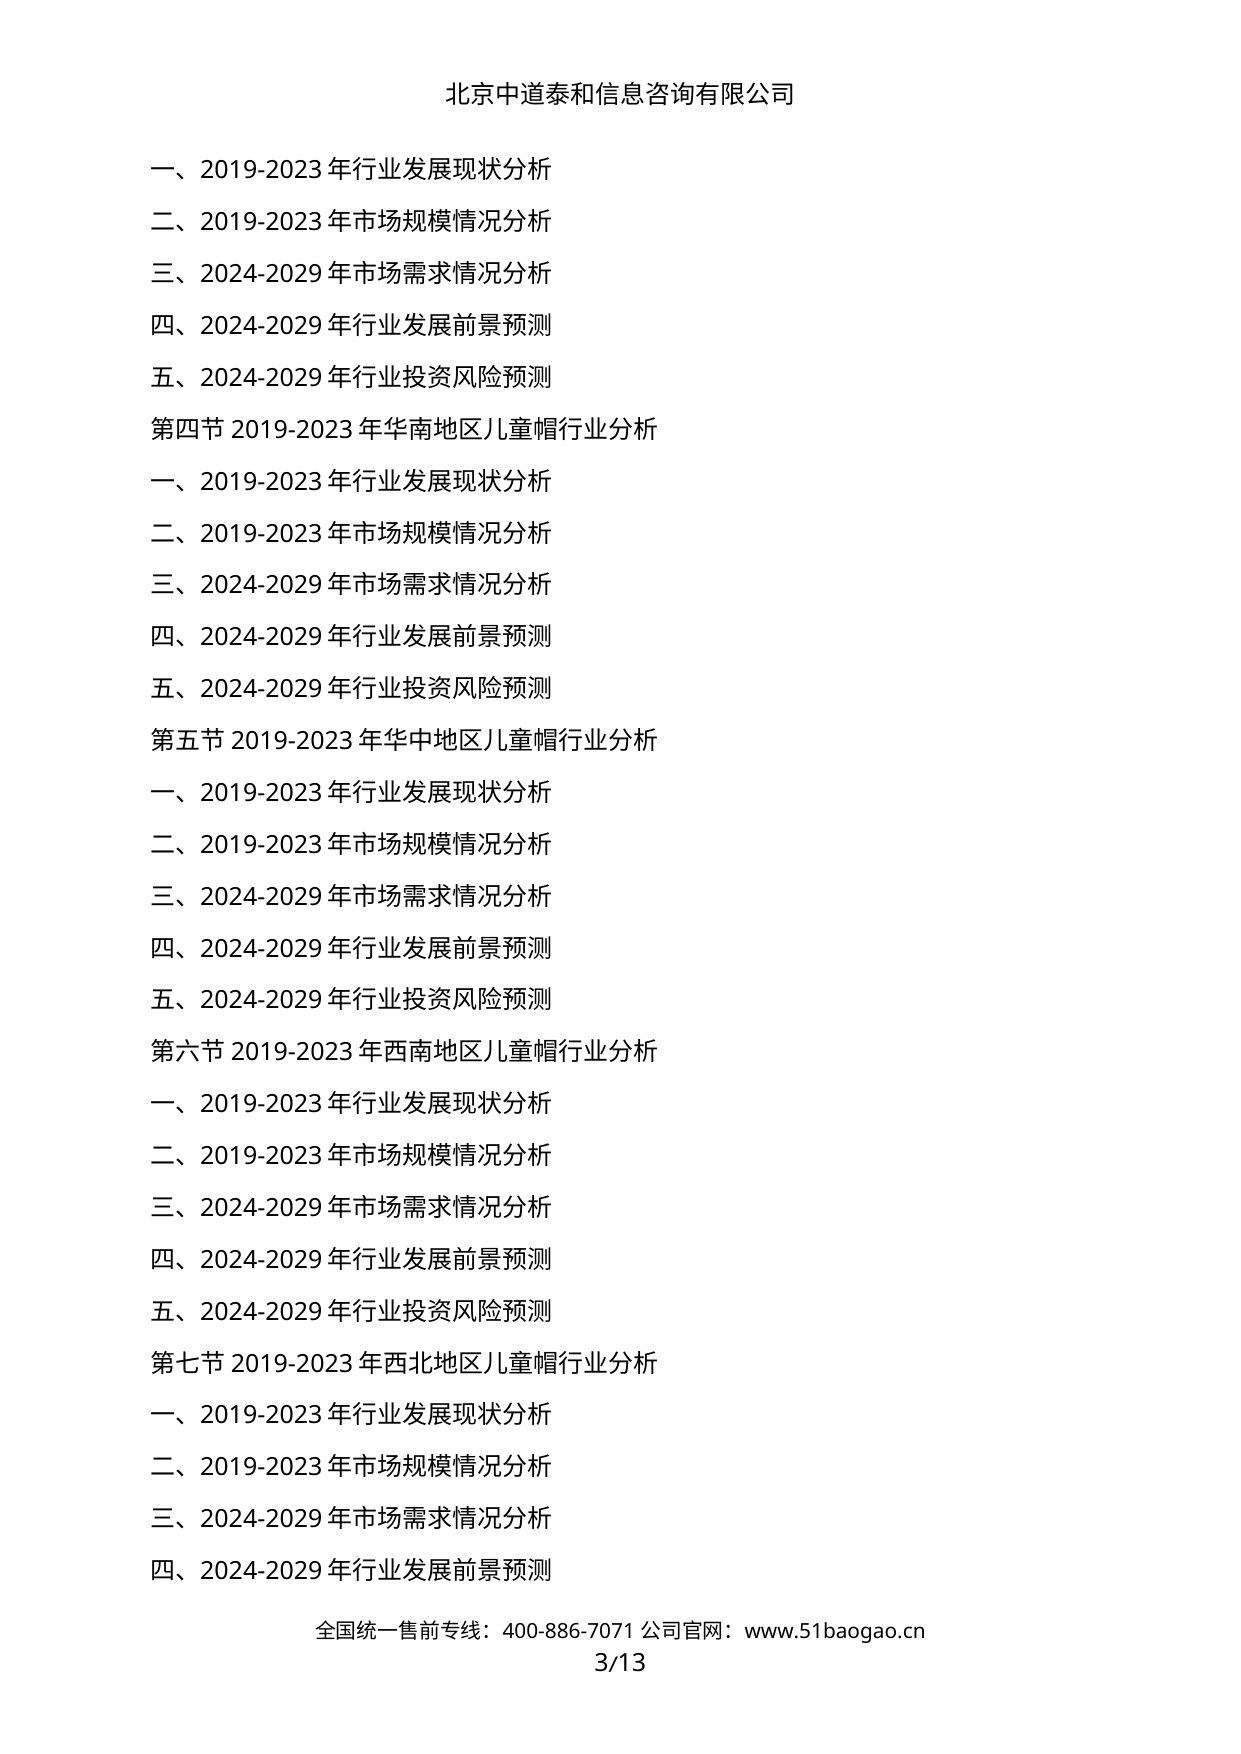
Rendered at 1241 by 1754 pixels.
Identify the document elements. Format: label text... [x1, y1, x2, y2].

text 第五节 2019-2023年华中地区儿童帽行业分析 [150, 721, 1090, 757]
text 五、2024-2029年行业投资风险预测 [150, 357, 1090, 394]
text 一、2019-2023年行业发展现状分析 [150, 1395, 1090, 1431]
text 四、2024-2029年行业发展前景预测 [150, 617, 1090, 653]
text 二、2019-2023年市场规模情况分析 [150, 824, 1090, 861]
text 五、2024-2029年行业投资风险预测 [150, 980, 1090, 1016]
text 一、2019-2023年行业发展现状分析 [150, 772, 1090, 809]
text 四、2024-2029年行业发展前景预测 [150, 928, 1090, 964]
text 三、2024-2029年市场需求情况分析 [150, 254, 1090, 290]
text 四、2024-2029年行业发展前景预测 [150, 1239, 1090, 1276]
text 四、2024-2029年行业发展前景预测 [150, 1551, 1090, 1587]
text 五、2024-2029年行业投资风险预测 [150, 1291, 1090, 1327]
text 第六节 2019-2023年西南地区儿童帽行业分析 [150, 1032, 1090, 1068]
text 第四节 2019-2023年华南地区儿童帽行业分析 [150, 409, 1090, 446]
text 二、2019-2023年市场规模情况分析 [150, 513, 1090, 549]
text 一、2019-2023年行业发展现状分析 [150, 461, 1090, 497]
text 二、2019-2023年市场规模情况分析 [150, 1136, 1090, 1172]
text 一、2019-2023年行业发展现状分析 [150, 1084, 1090, 1120]
text 二、2019-2023年市场规模情况分析 [150, 1447, 1090, 1483]
text 三、2024-2029年市场需求情况分析 [150, 565, 1090, 601]
text 第七节 2019-2023年西北地区儿童帽行业分析 [150, 1343, 1090, 1379]
text 二、2019-2023年市场规模情况分析 [150, 202, 1090, 238]
text 三、2024-2029年市场需求情况分析 [150, 1187, 1090, 1224]
text 一、2019-2023年行业发展现状分析 [150, 150, 1090, 186]
text 三、2024-2029年市场需求情况分析 [150, 876, 1090, 912]
text 五、2024-2029年行业投资风险预测 [150, 669, 1090, 705]
text 四、2024-2029年行业发展前景预测 [150, 306, 1090, 342]
text 三、2024-2029年市场需求情况分析 [150, 1499, 1090, 1535]
